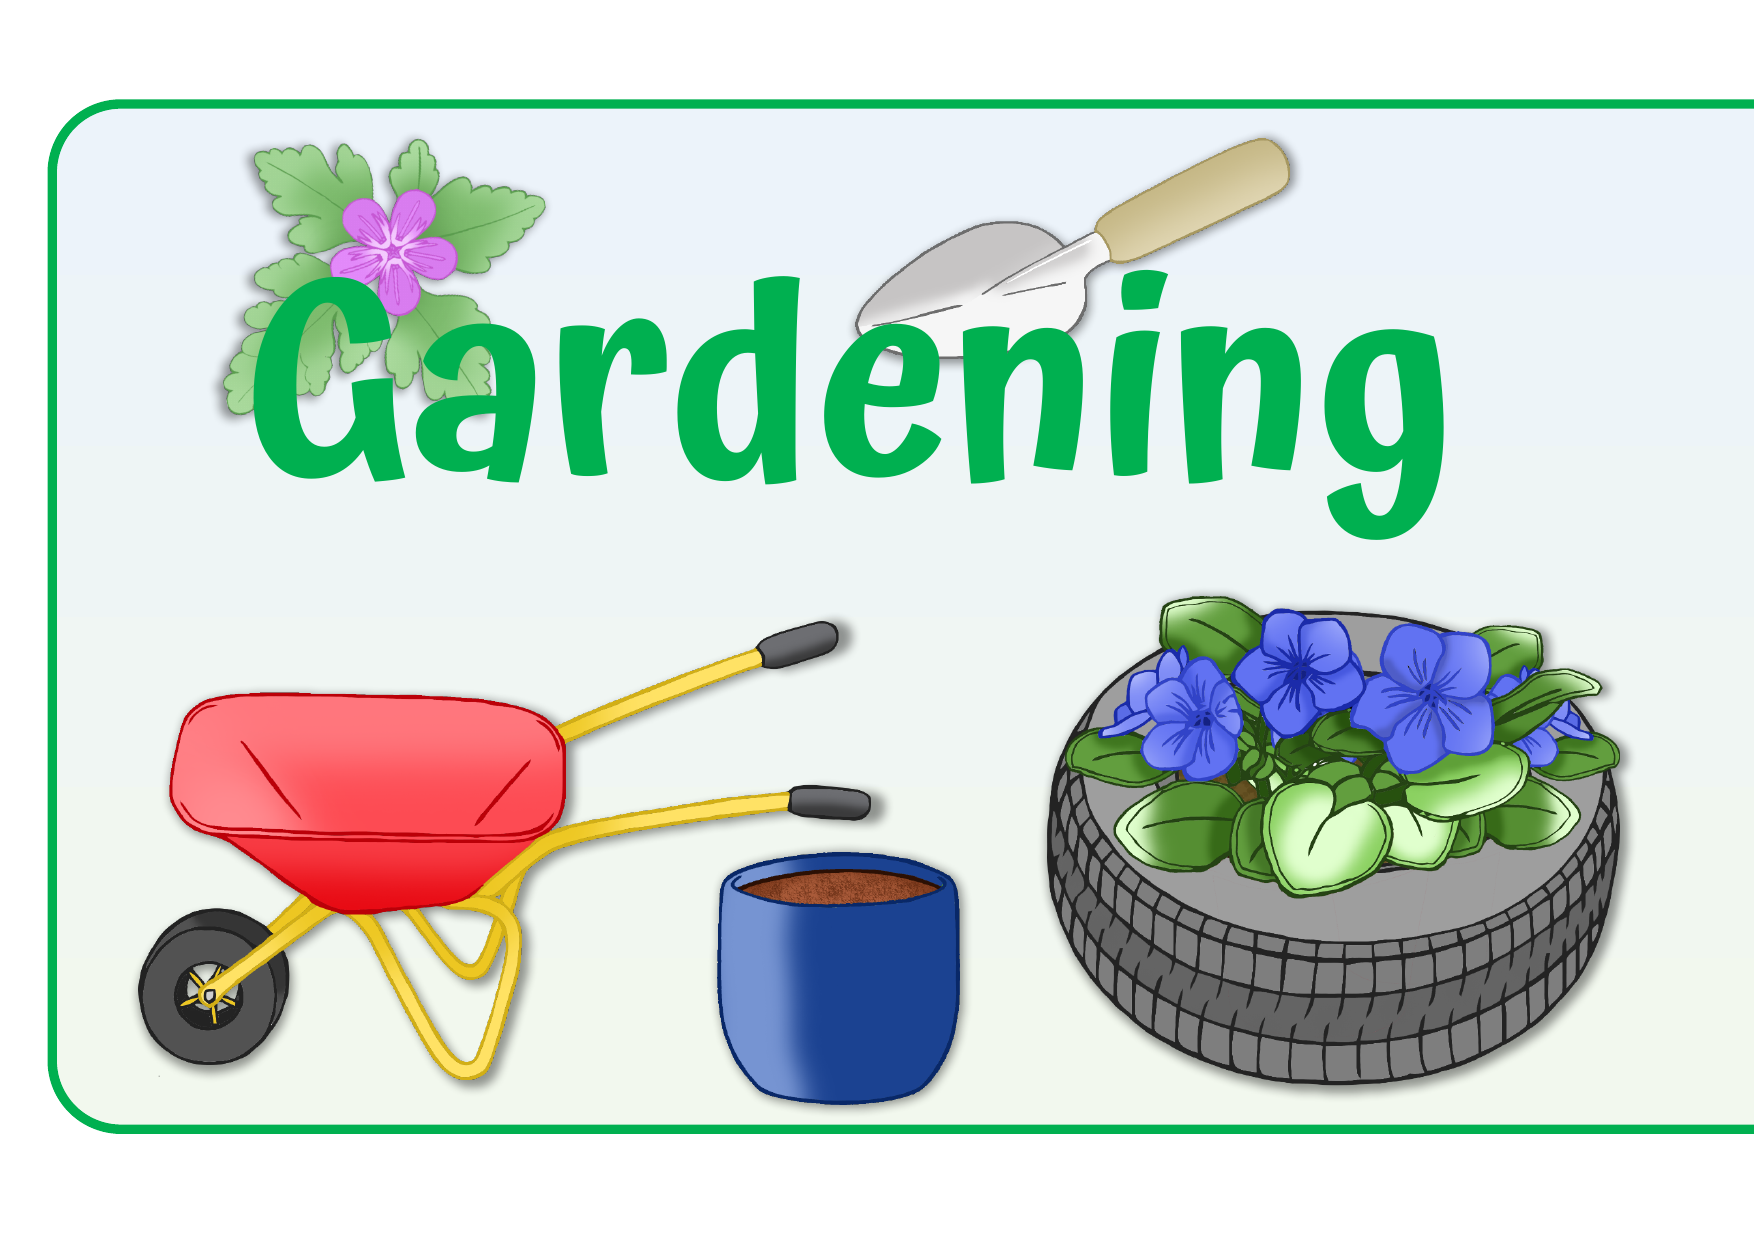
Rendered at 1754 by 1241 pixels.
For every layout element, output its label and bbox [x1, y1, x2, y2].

picture [138, 621, 960, 1105]
picture [1047, 596, 1620, 1086]
picture [855, 138, 1290, 359]
picture [877, 346, 903, 359]
picture [179, 97, 570, 463]
